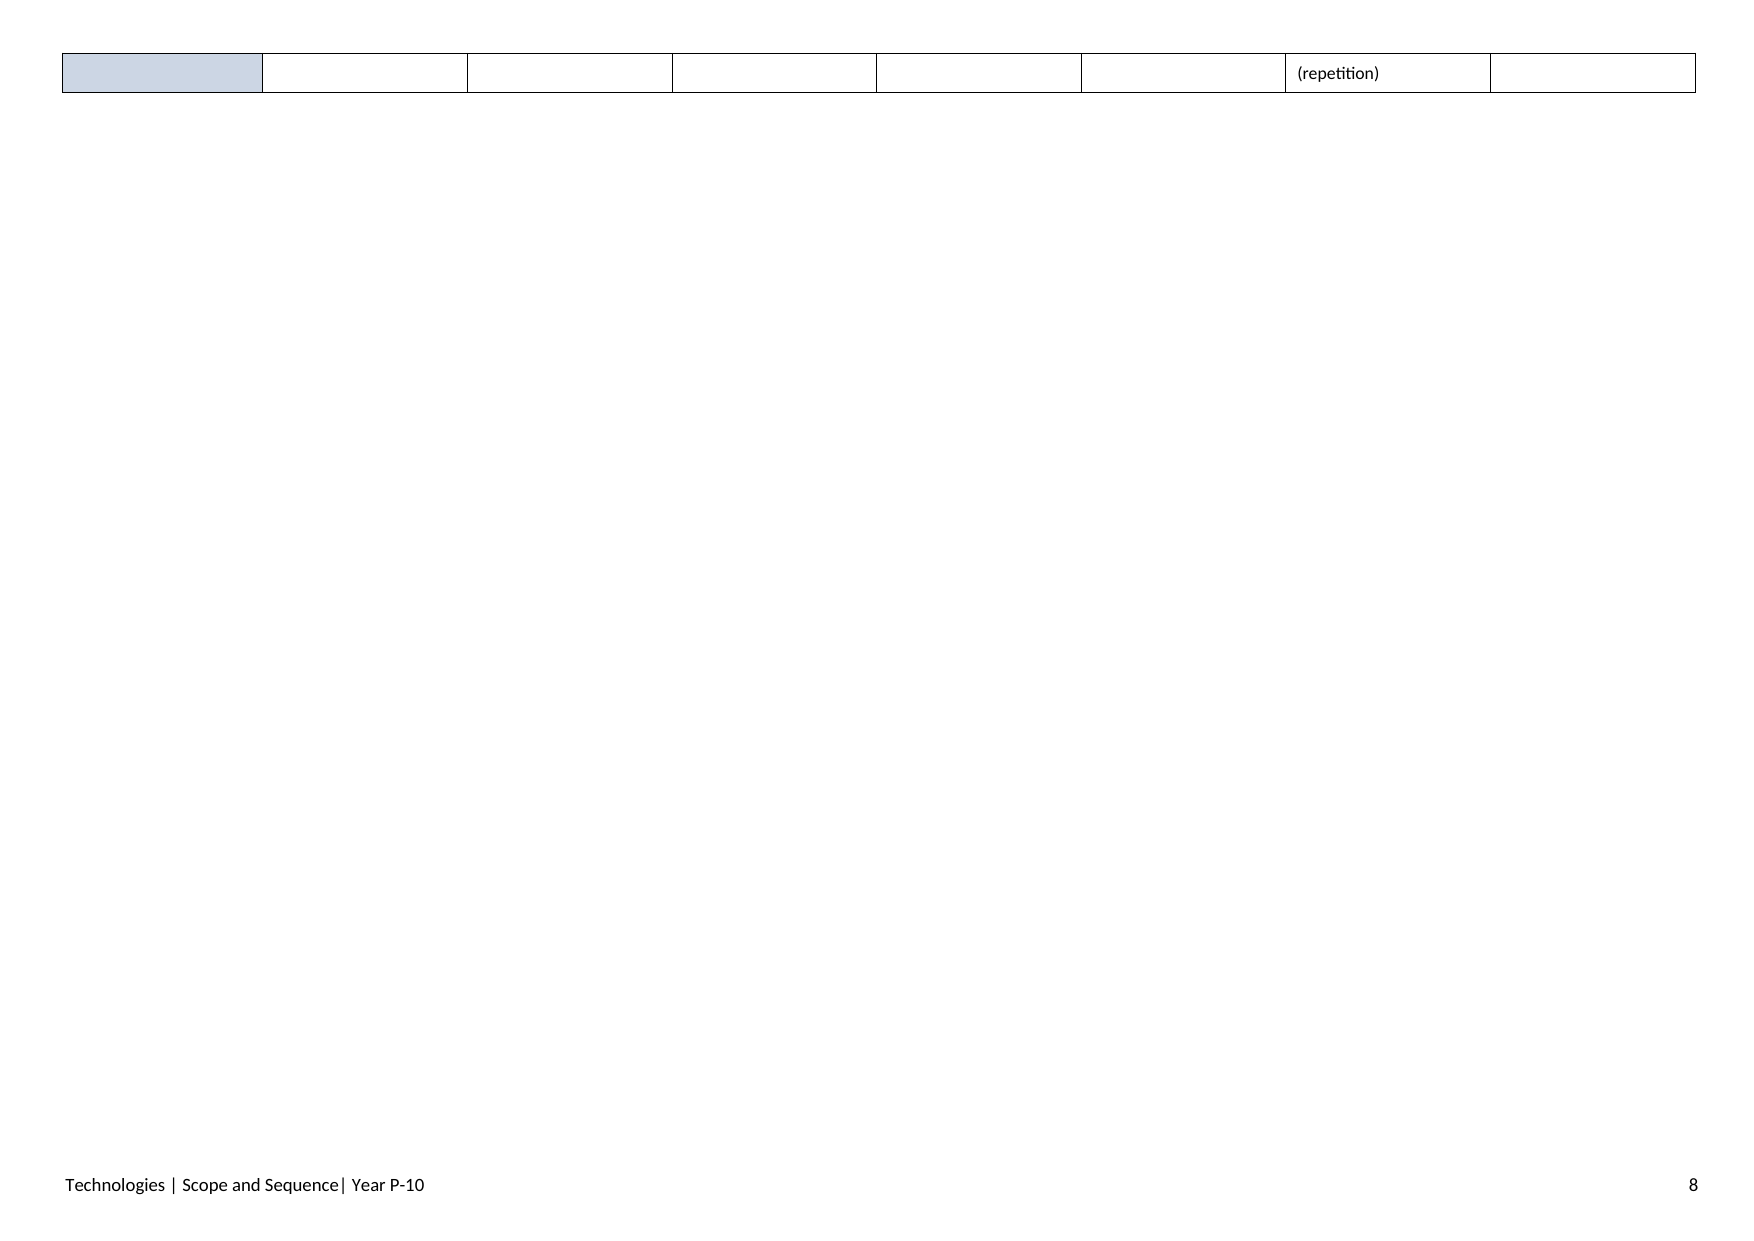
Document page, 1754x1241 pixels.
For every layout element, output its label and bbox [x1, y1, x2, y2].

table_cell [63, 54, 262, 92]
table_cell [468, 54, 672, 92]
table_cell [877, 54, 1081, 92]
table_cell [1082, 54, 1285, 92]
table_cell [1491, 54, 1695, 92]
table_cell [263, 54, 467, 92]
table_cell [1286, 54, 1490, 92]
table_cell [673, 54, 876, 92]
